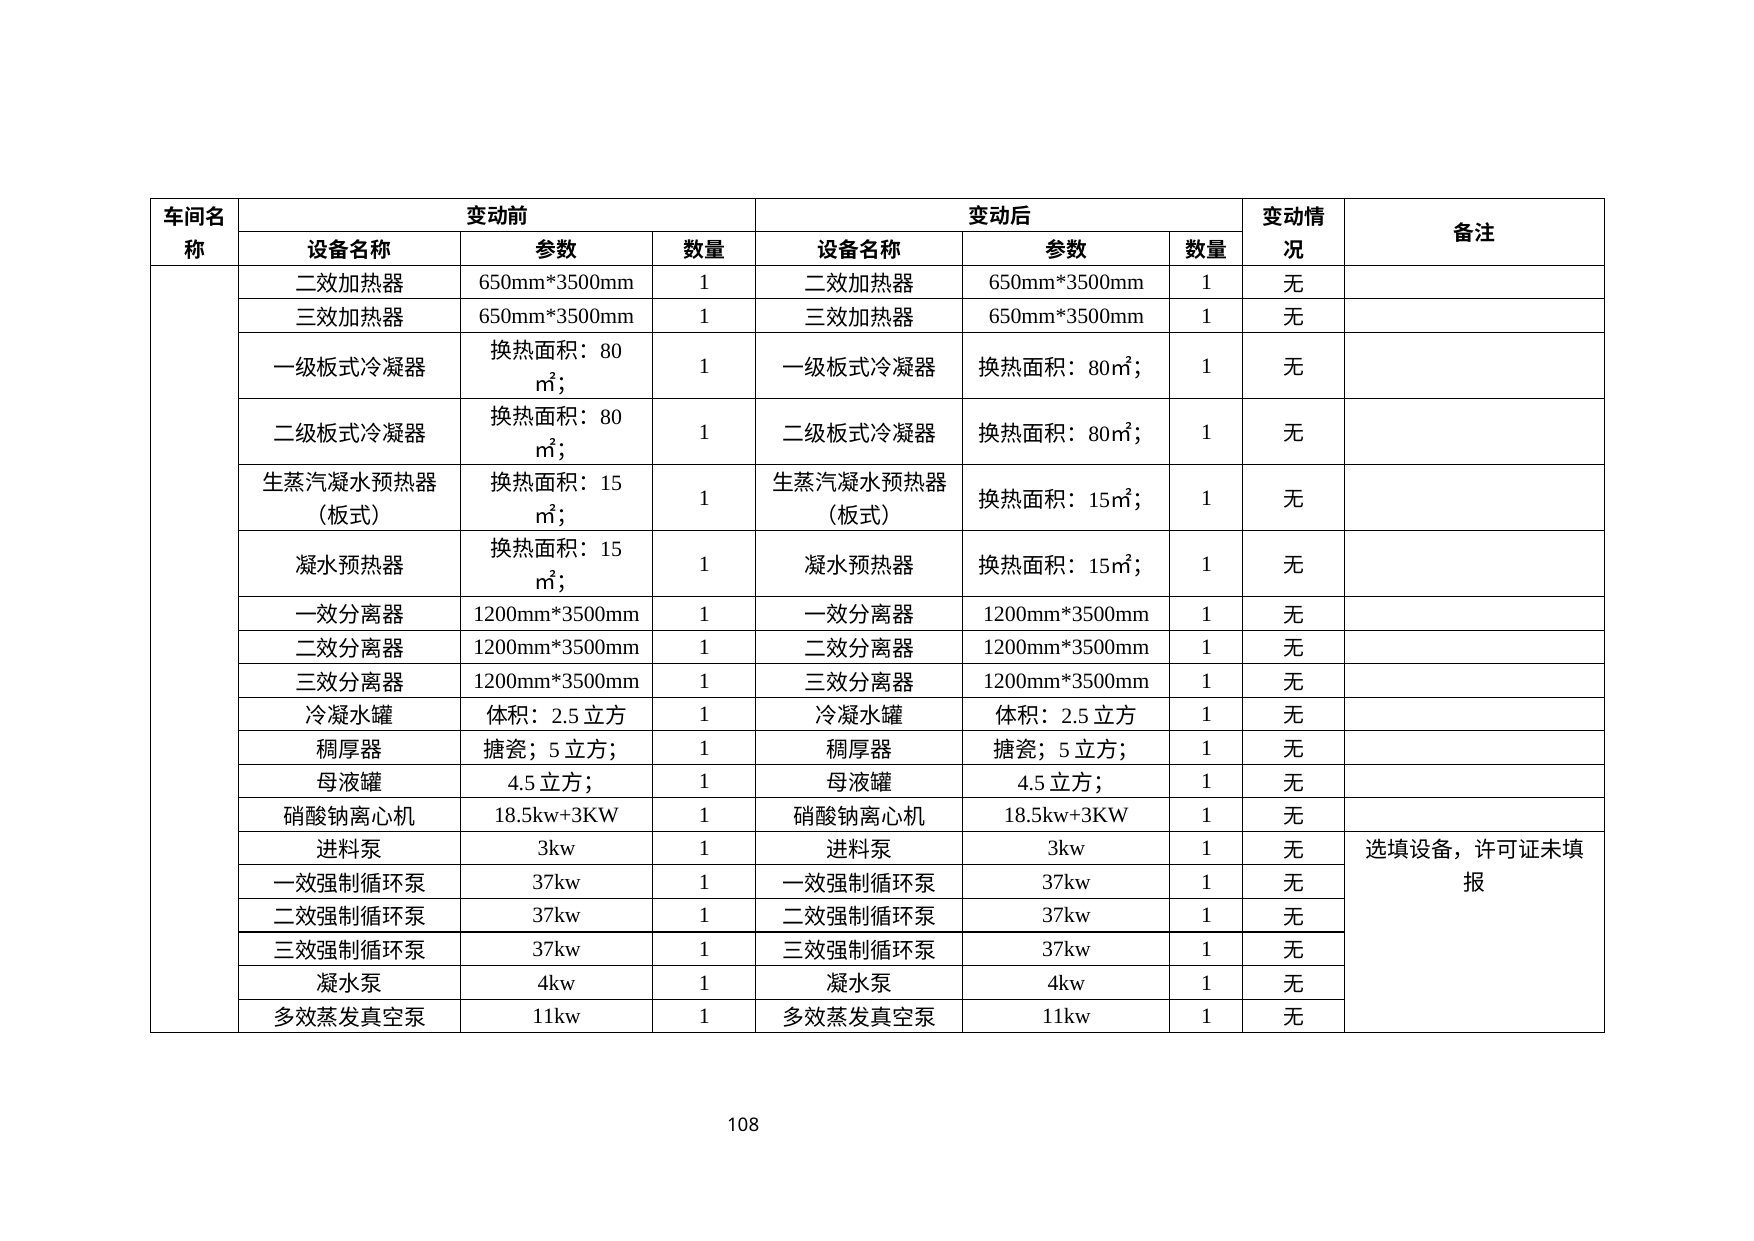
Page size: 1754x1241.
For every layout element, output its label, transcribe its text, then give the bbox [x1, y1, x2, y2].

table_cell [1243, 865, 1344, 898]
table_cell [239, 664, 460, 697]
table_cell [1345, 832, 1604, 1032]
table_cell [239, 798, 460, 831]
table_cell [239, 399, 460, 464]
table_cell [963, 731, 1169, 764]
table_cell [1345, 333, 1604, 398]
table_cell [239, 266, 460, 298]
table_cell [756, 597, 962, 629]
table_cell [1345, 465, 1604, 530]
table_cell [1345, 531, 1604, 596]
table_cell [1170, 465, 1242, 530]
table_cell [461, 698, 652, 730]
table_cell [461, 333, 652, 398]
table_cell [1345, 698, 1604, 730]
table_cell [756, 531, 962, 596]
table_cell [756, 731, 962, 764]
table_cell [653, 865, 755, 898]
table_header 变动前 [239, 199, 755, 231]
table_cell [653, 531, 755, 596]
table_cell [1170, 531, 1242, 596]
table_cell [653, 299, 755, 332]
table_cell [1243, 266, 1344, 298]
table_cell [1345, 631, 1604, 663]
table_header 车间名称 [151, 199, 238, 265]
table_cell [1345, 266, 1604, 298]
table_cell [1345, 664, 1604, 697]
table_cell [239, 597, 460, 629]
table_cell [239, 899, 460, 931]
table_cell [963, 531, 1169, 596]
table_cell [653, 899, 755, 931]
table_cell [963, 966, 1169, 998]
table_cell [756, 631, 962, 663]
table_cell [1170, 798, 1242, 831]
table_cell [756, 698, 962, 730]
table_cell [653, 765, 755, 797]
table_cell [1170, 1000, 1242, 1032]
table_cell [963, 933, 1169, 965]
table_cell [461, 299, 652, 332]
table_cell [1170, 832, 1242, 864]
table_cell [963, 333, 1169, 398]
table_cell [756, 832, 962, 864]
table_header 变动后 [756, 199, 1242, 231]
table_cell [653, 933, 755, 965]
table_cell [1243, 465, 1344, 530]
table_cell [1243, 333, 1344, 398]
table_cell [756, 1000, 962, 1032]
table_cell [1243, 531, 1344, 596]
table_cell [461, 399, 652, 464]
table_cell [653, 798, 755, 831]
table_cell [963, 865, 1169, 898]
table_header 备注 [1345, 199, 1604, 265]
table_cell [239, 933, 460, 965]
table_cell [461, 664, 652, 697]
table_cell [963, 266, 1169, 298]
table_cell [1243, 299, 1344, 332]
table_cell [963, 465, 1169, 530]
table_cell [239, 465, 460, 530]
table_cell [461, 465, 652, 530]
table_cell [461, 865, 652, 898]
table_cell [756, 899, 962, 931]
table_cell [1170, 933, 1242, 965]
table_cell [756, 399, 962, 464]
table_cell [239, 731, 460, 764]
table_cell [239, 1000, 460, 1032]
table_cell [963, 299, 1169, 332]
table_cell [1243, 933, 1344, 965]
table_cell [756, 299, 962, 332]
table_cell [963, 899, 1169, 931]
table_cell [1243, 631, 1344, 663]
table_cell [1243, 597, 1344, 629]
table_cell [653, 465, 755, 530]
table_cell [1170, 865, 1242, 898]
table_cell 参数 [963, 232, 1169, 265]
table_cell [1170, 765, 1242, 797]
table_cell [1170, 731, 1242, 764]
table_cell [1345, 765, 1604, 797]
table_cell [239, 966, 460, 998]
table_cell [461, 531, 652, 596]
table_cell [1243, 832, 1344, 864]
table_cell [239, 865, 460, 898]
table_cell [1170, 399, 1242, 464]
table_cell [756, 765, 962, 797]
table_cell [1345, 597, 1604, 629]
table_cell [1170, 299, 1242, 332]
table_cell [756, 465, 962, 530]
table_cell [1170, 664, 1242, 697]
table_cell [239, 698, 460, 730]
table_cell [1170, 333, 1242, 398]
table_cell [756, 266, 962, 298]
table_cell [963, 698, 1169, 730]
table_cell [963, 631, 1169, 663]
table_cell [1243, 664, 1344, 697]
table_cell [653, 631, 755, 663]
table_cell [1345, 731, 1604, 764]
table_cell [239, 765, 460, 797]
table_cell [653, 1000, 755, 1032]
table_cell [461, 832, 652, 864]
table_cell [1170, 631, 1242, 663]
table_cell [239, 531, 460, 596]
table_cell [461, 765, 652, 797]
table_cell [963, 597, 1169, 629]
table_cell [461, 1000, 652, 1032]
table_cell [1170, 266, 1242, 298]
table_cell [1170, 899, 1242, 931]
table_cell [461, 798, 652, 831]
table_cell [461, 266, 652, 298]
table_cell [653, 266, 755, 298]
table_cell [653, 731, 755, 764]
table_cell 设备名称 [239, 232, 460, 265]
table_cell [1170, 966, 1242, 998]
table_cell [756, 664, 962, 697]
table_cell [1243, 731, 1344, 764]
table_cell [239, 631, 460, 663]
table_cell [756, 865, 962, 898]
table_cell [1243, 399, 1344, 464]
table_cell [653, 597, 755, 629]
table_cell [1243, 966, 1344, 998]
table_cell 设备名称 [756, 232, 962, 265]
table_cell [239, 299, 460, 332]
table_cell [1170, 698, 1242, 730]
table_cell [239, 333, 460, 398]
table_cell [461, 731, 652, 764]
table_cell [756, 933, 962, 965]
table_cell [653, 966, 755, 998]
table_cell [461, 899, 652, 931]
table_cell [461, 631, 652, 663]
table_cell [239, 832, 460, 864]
table_cell 参数 [461, 232, 652, 265]
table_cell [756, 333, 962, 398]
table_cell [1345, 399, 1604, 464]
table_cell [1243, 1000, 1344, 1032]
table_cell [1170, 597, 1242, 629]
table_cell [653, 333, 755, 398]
table_header 变动情况 [1243, 199, 1344, 265]
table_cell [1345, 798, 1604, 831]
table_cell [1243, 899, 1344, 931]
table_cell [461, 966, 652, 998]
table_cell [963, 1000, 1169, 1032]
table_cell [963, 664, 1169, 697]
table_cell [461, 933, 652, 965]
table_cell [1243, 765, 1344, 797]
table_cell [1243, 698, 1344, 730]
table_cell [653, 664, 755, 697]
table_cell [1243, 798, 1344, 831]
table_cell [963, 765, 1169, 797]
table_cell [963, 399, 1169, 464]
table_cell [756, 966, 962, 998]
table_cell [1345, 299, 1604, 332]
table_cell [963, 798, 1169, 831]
table_cell 数量 [1170, 232, 1242, 265]
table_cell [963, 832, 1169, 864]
table_cell 数量 [653, 232, 755, 265]
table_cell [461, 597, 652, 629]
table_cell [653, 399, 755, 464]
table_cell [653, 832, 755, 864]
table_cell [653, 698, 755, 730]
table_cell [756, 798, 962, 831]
